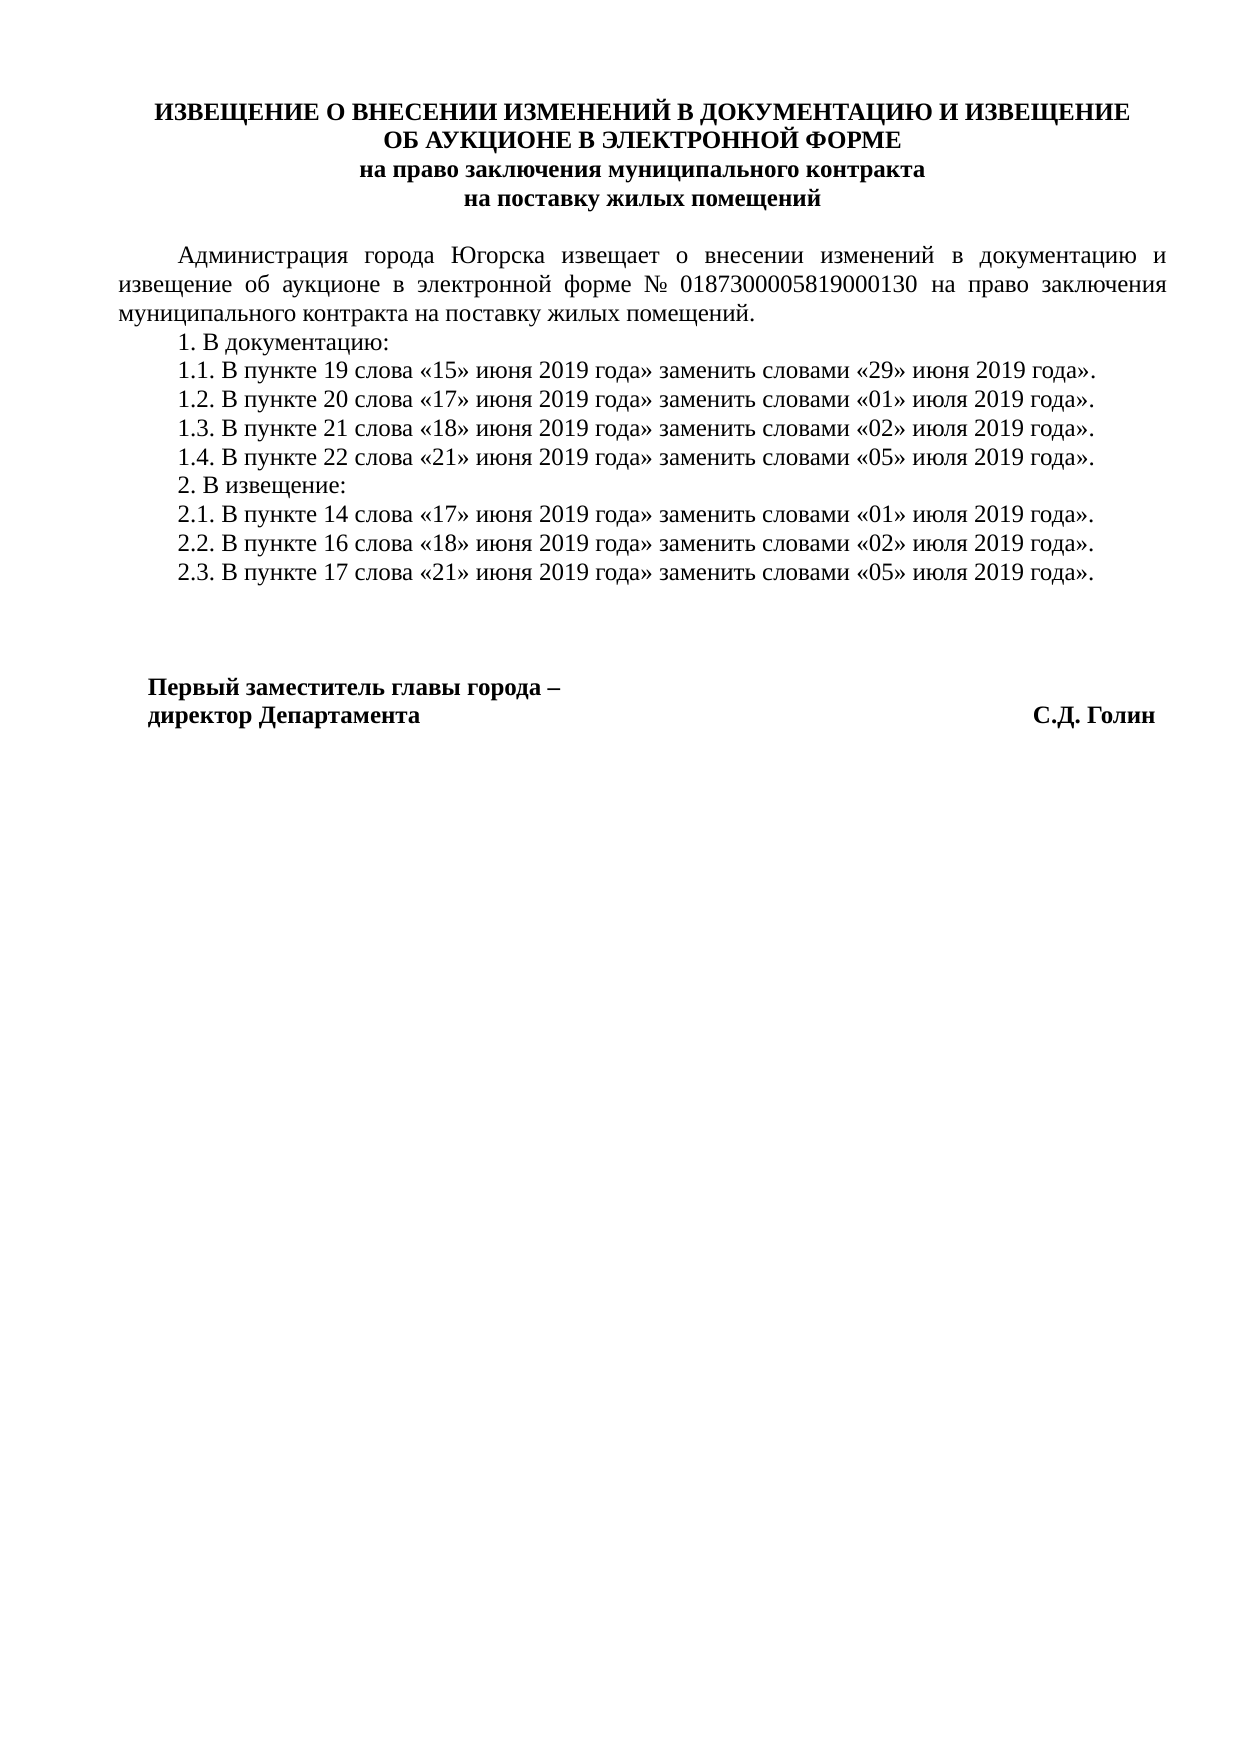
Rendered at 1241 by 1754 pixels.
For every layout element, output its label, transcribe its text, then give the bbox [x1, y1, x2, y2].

text 1.2. В пункте 20 слова «17» июня 2019 года» заменить словами «01» июля 2019 года». [118, 384, 1167, 413]
text 1. В документацию: [118, 327, 1167, 355]
text 2. В извещение: [118, 470, 1167, 499]
text 2.3. В пункте 17 слова «21» июня 2019 года» заменить словами «05» июля 2019 года». [118, 557, 1167, 585]
text 1.3. В пункте 21 слова «18» июня 2019 года» заменить словами «02» июля 2019 года». [118, 413, 1167, 442]
text директор Департамента С.Д. Голин [118, 700, 1167, 729]
text ОБ АУКЦИОНЕ В ЭЛЕКТРОННОЙ ФОРМЕ [118, 125, 1167, 154]
text на право заключения муниципального контракта [118, 154, 1167, 183]
text 1.1. В пункте 19 слова «15» июня 2019 года» заменить словами «29» июня 2019 года». [118, 355, 1167, 384]
text ИЗВЕЩЕНИЕ О ВНЕСЕНИИ ИЗМЕНЕНИЙ В ДОКУМЕНТАЦИЮ И ИЗВЕЩЕНИЕ [118, 97, 1167, 125]
text Первый заместитель главы города – [118, 672, 1167, 700]
text Администрация города Югорска извещает о внесении изменений в документацию и извещение об аукционе в электронной форме № 0187300005819000130 на право заключения муниципального контракта на поставку жилых помещений. [118, 240, 1167, 327]
text 2.2. В пункте 16 слова «18» июня 2019 года» заменить словами «02» июля 2019 года». [118, 528, 1167, 557]
text на поставку жилых помещений [118, 183, 1167, 212]
text 2.1. В пункте 14 слова «17» июня 2019 года» заменить словами «01» июля 2019 года». [118, 499, 1167, 528]
text 1.4. В пункте 22 слова «21» июня 2019 года» заменить словами «05» июля 2019 года». [118, 442, 1167, 470]
